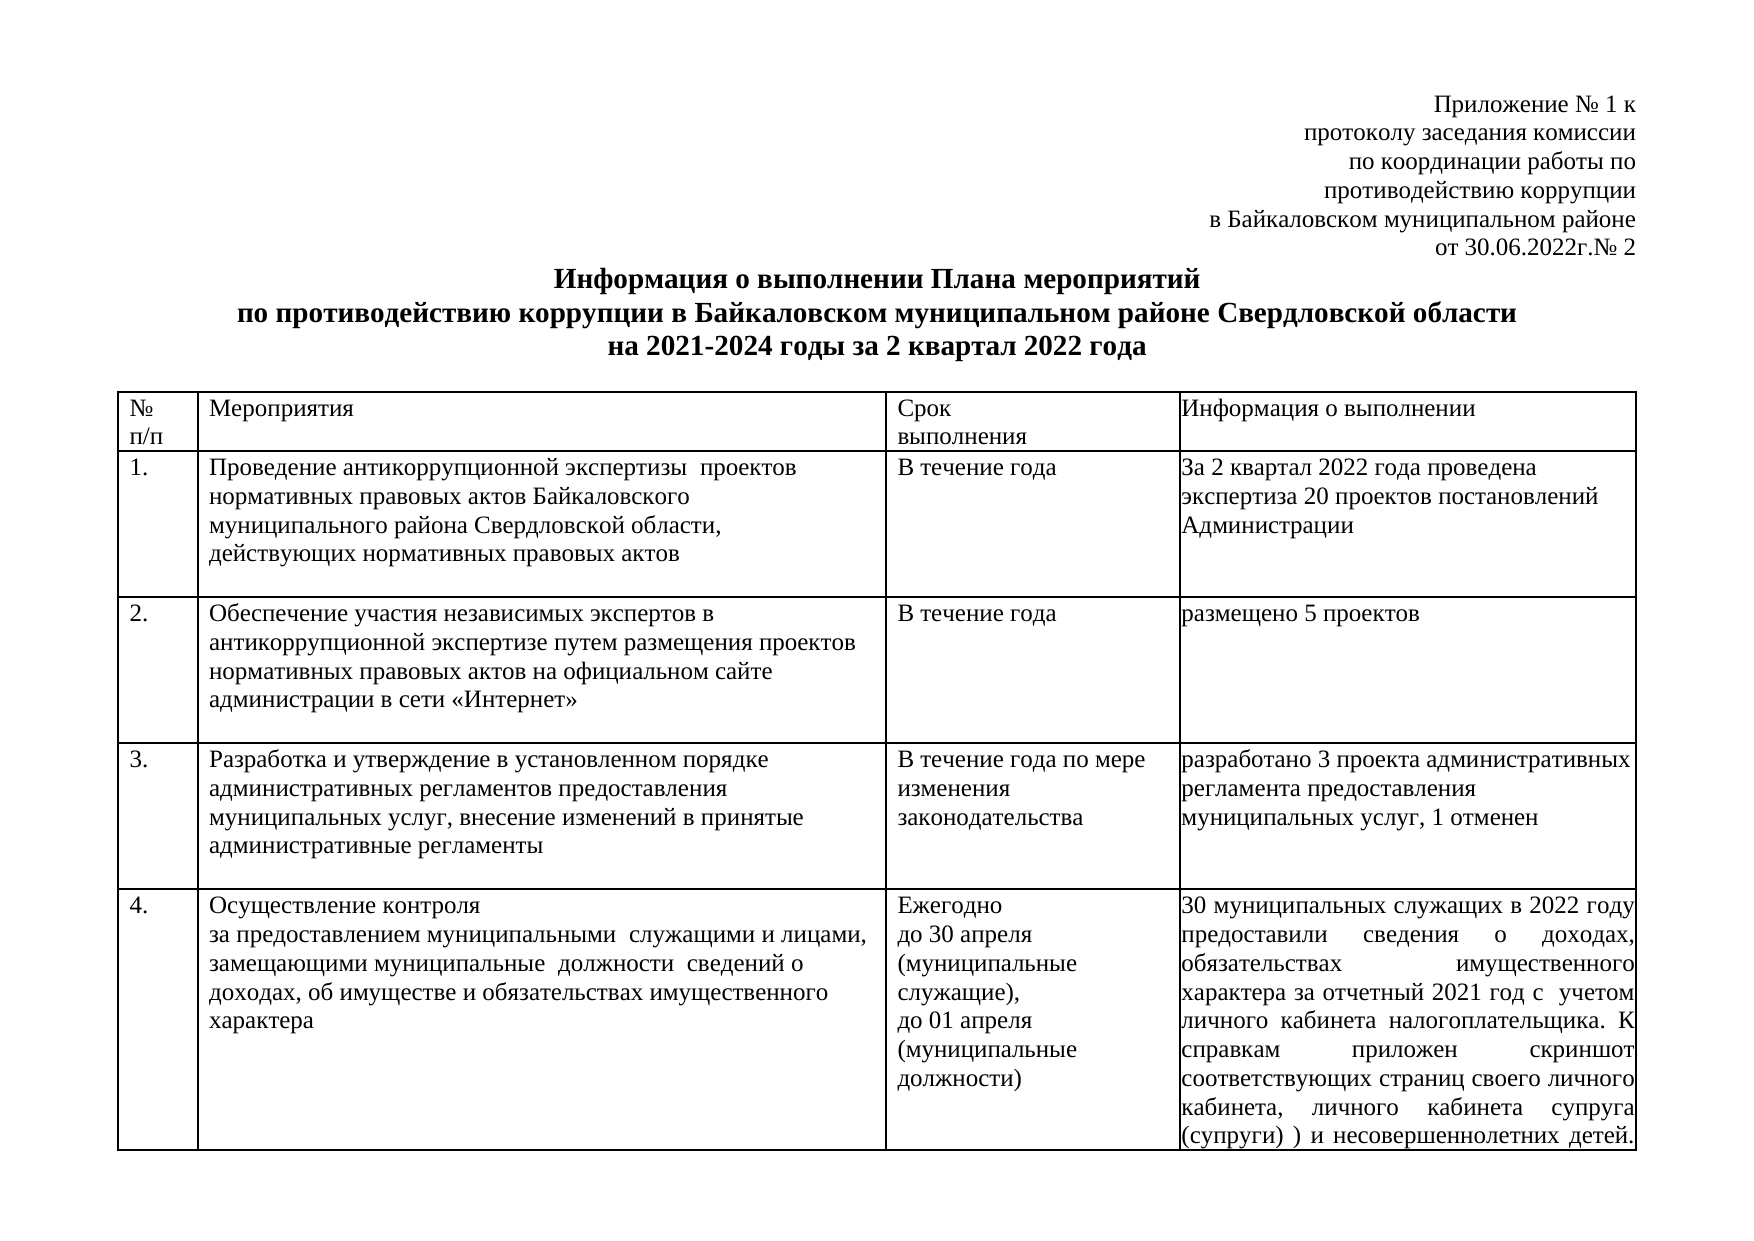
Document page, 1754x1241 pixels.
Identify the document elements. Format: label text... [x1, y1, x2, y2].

text Приложение № 1 к [118, 89, 1636, 117]
table_cell В течение года по мере изменения законодательства [887, 744, 1179, 888]
table_cell В течение года [887, 598, 1179, 742]
table_cell В течение года [887, 452, 1179, 596]
text противодействию коррупции [118, 175, 1636, 204]
table_cell 4. [119, 890, 197, 1149]
table_cell 3. [119, 744, 197, 888]
text по координации работы по [118, 146, 1636, 175]
text на 2021-2024 годы за 2 квартал 2022 года [118, 328, 1636, 362]
table_header Мероприятия [199, 393, 885, 450]
text протоколу заседания комиссии [118, 117, 1636, 146]
table_cell 1. [119, 452, 197, 596]
table_cell размещено 5 проектов [1181, 598, 1635, 742]
table_cell Проведение антикоррупционной экспертизы проектов нормативных правовых актов Байкаловского муниципального района Свердловской области, действующих нормативных правовых актов [199, 452, 885, 596]
table_cell разработано 3 проекта административных регламента предоставления муниципальных услуг, 1 отменен [1181, 744, 1635, 888]
table_cell За 2 квартал 2022 года проведена экспертиза 20 проектов постановлений Администрации [1181, 452, 1635, 596]
table_cell Разработка и утверждение в установленном порядке административных регламентов предоставления муниципальных услуг, внесение изменений в принятые административные регламенты [199, 744, 885, 888]
table_cell 2. [119, 598, 197, 742]
table_header Срок выполнения [887, 393, 1179, 450]
table_header № п/п [119, 393, 197, 450]
text от 30.06.2022г.№ 2 [118, 232, 1636, 261]
text по противодействию коррупции в Байкаловском муниципальном районе Свердловской области [118, 295, 1636, 328]
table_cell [199, 890, 885, 1149]
table_cell Обеспечение участия независимых экспертов в антикоррупционной экспертизе путем размещения проектов нормативных правовых актов на официальном сайте администрации в сети «Интернет» [199, 598, 885, 742]
text Информация о выполнении Плана мероприятий [118, 261, 1636, 295]
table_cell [887, 890, 1179, 1149]
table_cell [1181, 890, 1635, 1149]
text в Байкаловском муниципальном районе [118, 204, 1636, 232]
table_header Информация о выполнении [1181, 393, 1635, 450]
